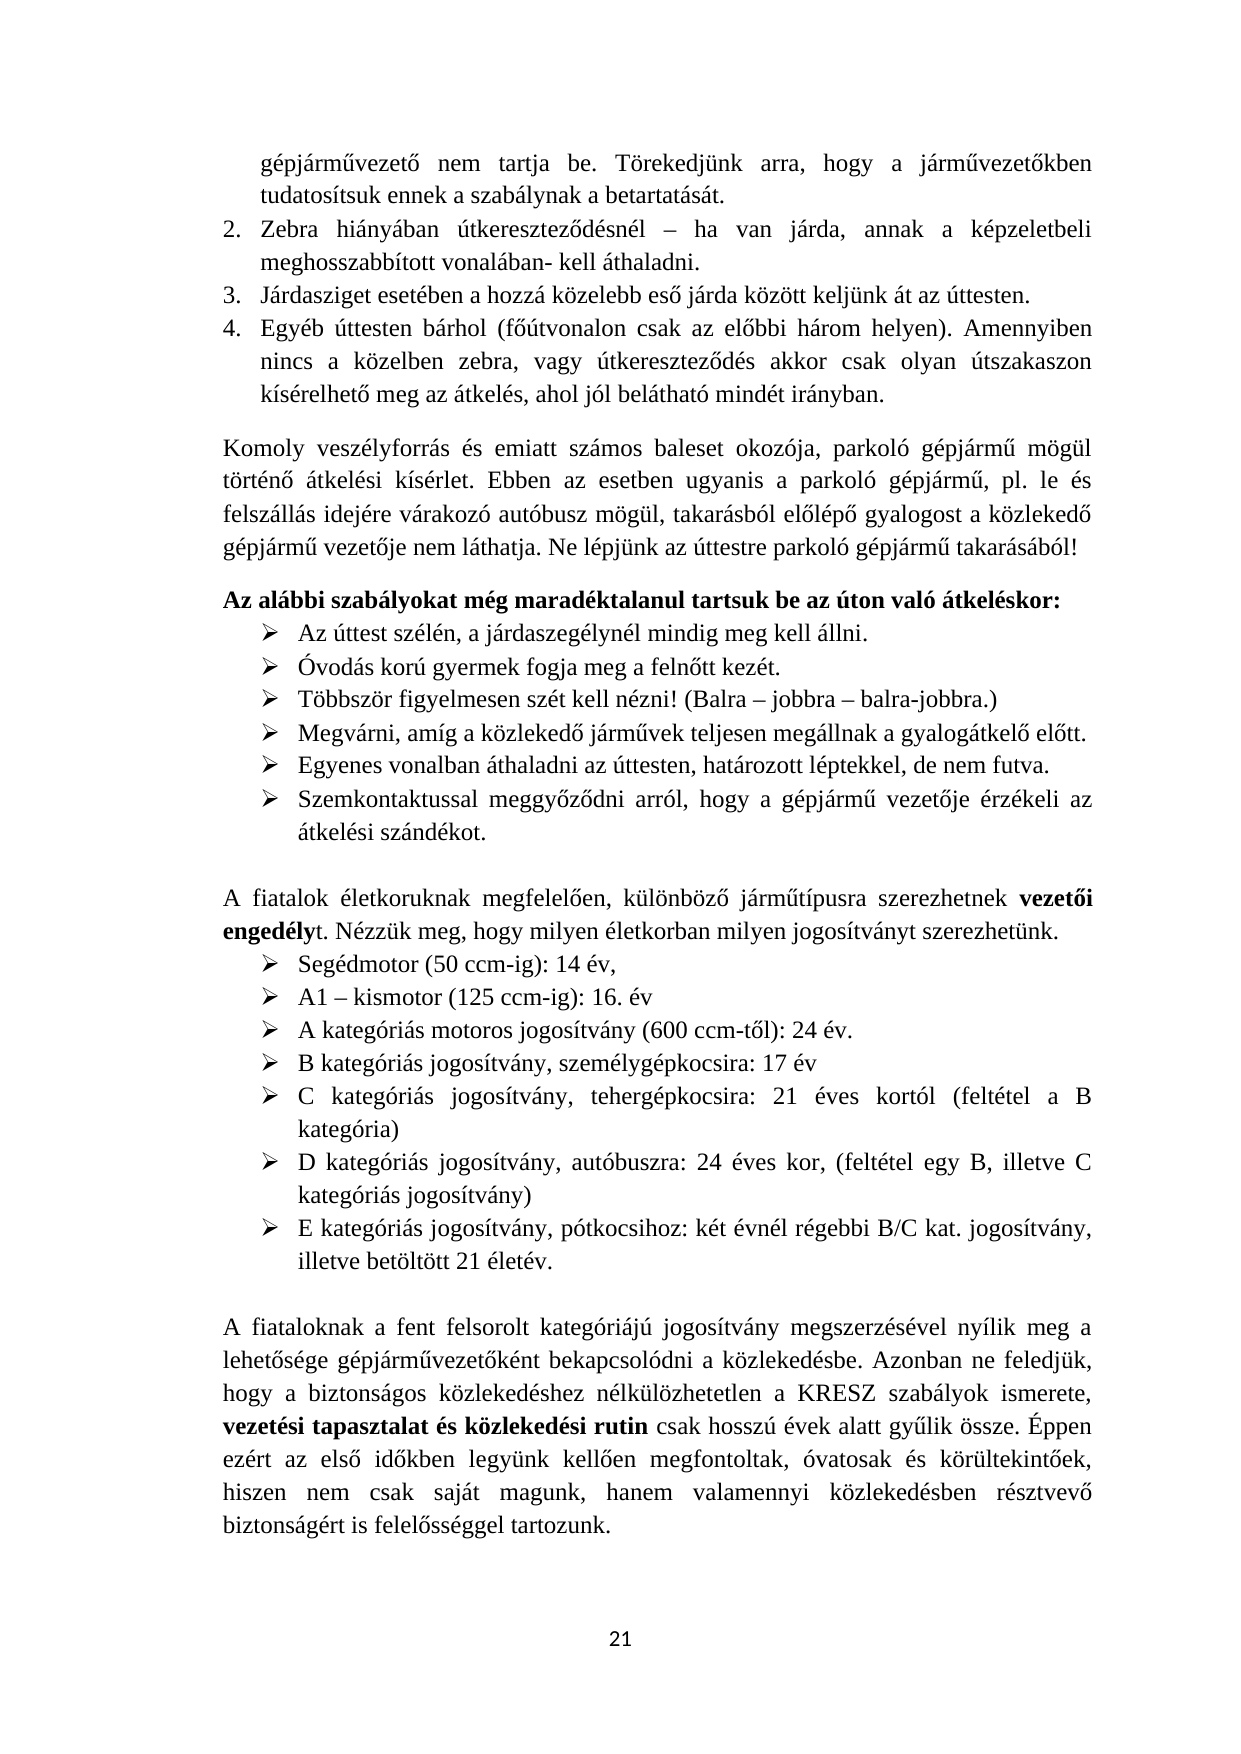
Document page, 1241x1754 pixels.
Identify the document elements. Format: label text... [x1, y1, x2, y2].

list Zebra hiányában útkereszteződésnél – ha van járda, annak a képzeletbeli meghosszabbított vonalában- kell áthaladni. [223, 214, 1093, 275]
list A1 – kismotor (125 ccm-ig): 16. év [260, 982, 1093, 1011]
list Az alábbi szabályokat még maradéktalanul tartsuk be az úton való átkeléskor: [223, 586, 1093, 614]
list Megvárni, amíg a közlekedő járművek teljesen megállnak a gyalogátkelő előtt. [260, 718, 1093, 746]
list A fiatalok életkoruknak megfelelően, különböző járműtípusra szerezhetnek vezetői engedélyt. Nézzük meg, hogy milyen életkorban milyen jogosítványt szerezhetünk. [223, 883, 1093, 944]
list Az úttest szélén, a járdaszegélynél mindig meg kell állni. [260, 618, 1093, 647]
list A fiataloknak a fent felsorolt kategóriájú jogosítvány megszerzésével nyílik meg a lehetősége gépjárművezetőként bekapcsolódni a közlekedésbe. Azonban ne feledjük, hogy a biztonságos közlekedéshez nélkülözhetetlen a KRESZ szabályok ismerete, vezetési tapasztalat és közlekedési rutin csak hosszú évek alatt gyűlik össze. Éppen ezért az első időkben legyünk kellően megfontoltak, óvatosak és körültekintőek, hiszen nem csak saját magunk, hanem valamennyi közlekedésben résztvevő biztonságért is felelősséggel tartozunk. [223, 1312, 1093, 1539]
list A kategóriás motoros jogosítvány (600 ccm-től): 24 év. [260, 1015, 1093, 1043]
list Szemkontaktussal meggyőződni arról, hogy a gépjármű vezetője érzékeli az átkelési szándékot. [260, 784, 1093, 845]
list D kategóriás jogosítvány, autóbuszra: 24 éves kor, (feltétel egy B, illetve C kategóriás jogosítvány) [260, 1147, 1093, 1209]
list Óvodás korú gyermek fogja meg a felnőtt kezét. [260, 652, 1093, 680]
list Többször figyelmesen szét kell nézni! (Balra – jobbra – balra-jobbra.) [260, 684, 1093, 713]
text Komoly veszélyforrás és emiatt számos baleset okozója, parkoló gépjármű mögül történő átkelési kísérlet. Ebben az esetben ugyanis a parkoló gépjármű, pl. le és felszállás idejére várakozó autóbusz mögül, takarásból előlépő gyalogost a közlekedő gépjármű vezetője nem láthatja. Ne lépjünk az úttestre parkoló gépjármű takarásából! [223, 433, 1093, 560]
list C kategóriás jogosítvány, tehergépkocsira: 21 éves kortól (feltétel a B kategória) [260, 1081, 1093, 1143]
list Egyéb úttesten bárhol (főútvonalon csak az előbbi három helyen). Amennyiben nincs a közelben zebra, vagy útkereszteződés akkor csak olyan útszakaszon kísérelhető meg az átkelés, ahol jól belátható mindét irányban. [223, 313, 1093, 407]
list B kategóriás jogosítvány, személygépkocsira: 17 év [260, 1048, 1093, 1077]
list Járdasziget esetében a hozzá közelebb eső járda között keljünk át az úttesten. [223, 280, 1093, 308]
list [223, 148, 1093, 209]
list Segédmotor (50 ccm-ig): 14 év, [260, 949, 1093, 977]
list Egyenes vonalban áthaladni az úttesten, határozott léptekkel, de nem futva. [260, 751, 1093, 779]
list E kategóriás jogosítvány, pótkocsihoz: két évnél régebbi B/C kat. jogosítvány, illetve betöltött 21 életév. [260, 1213, 1093, 1275]
